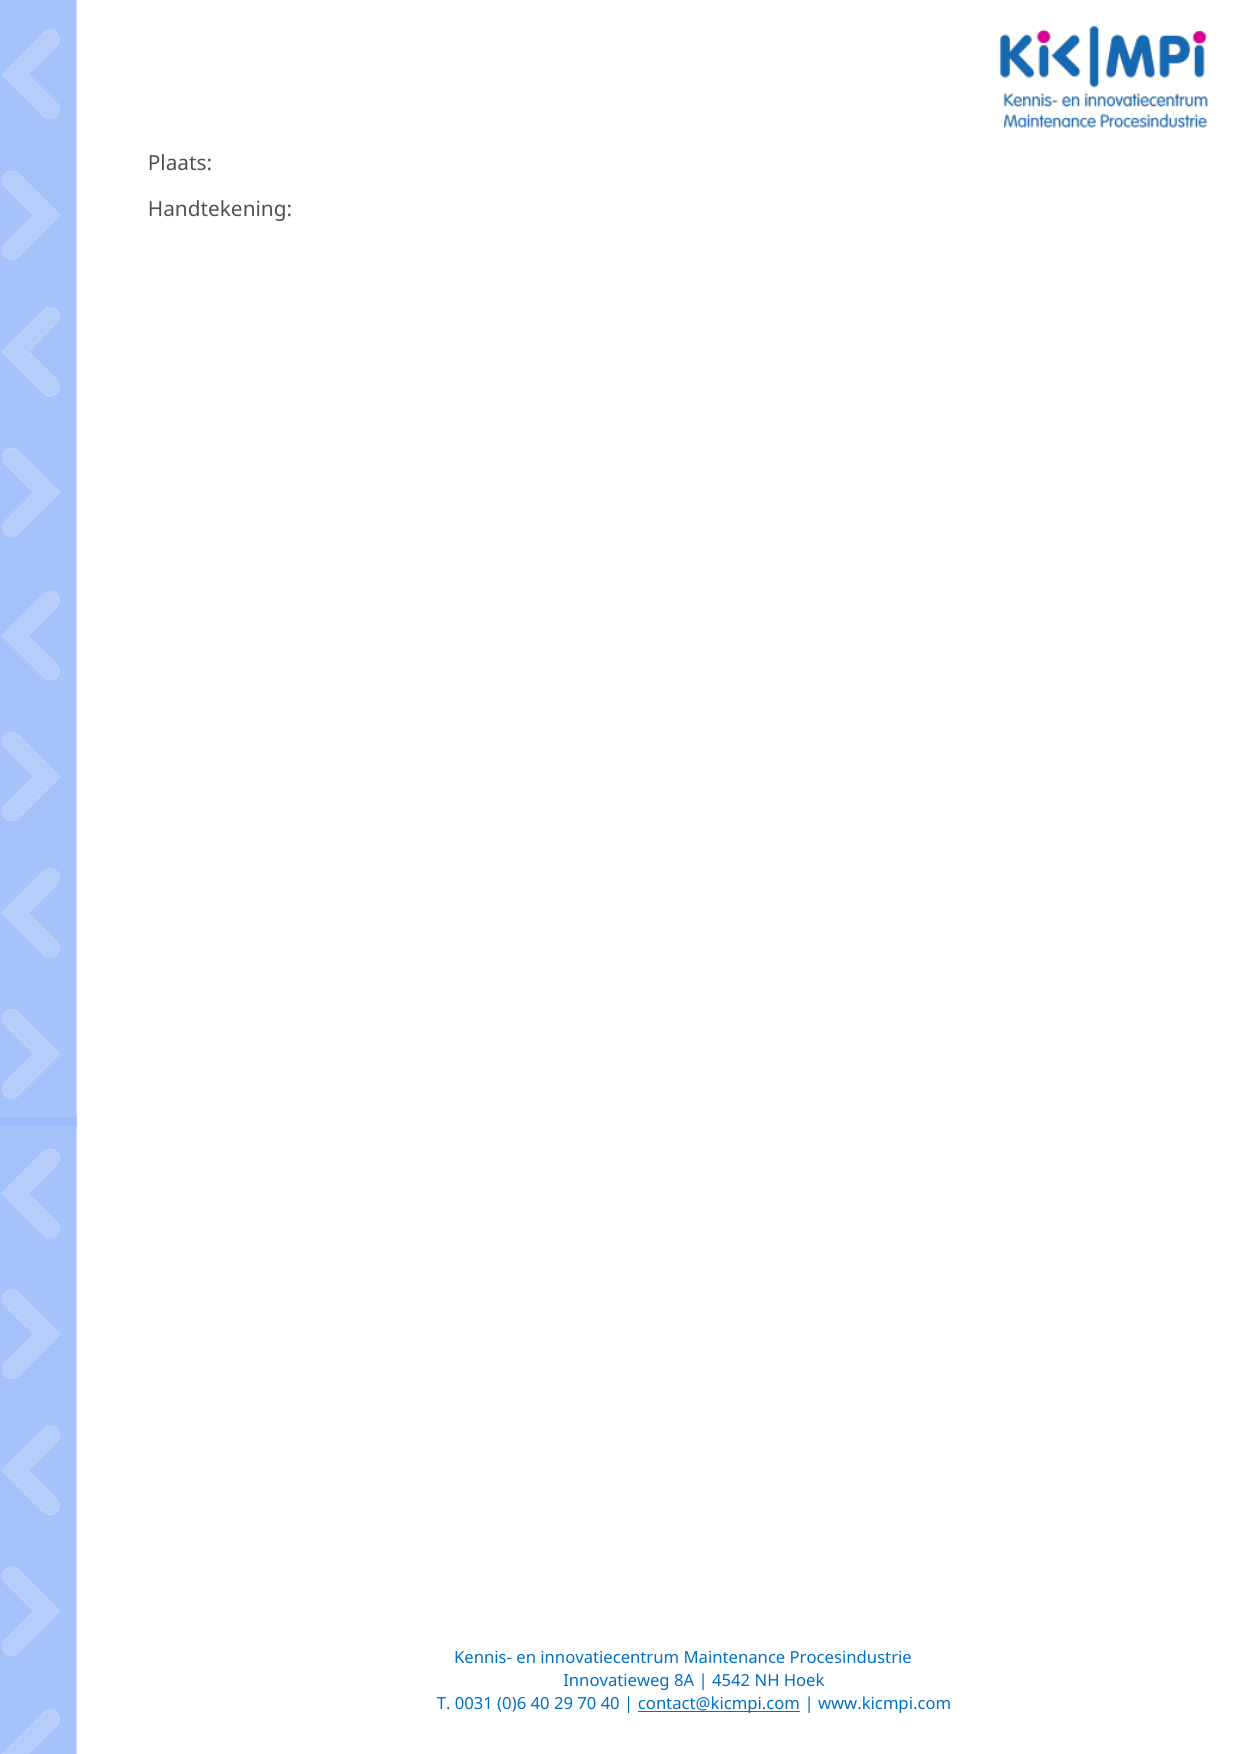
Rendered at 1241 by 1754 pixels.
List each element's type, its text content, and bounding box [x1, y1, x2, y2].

picture [997, 23, 1210, 133]
text Handtekening: [148, 194, 971, 222]
text Plaats: [148, 148, 971, 176]
picture [0, 0, 77, 1754]
